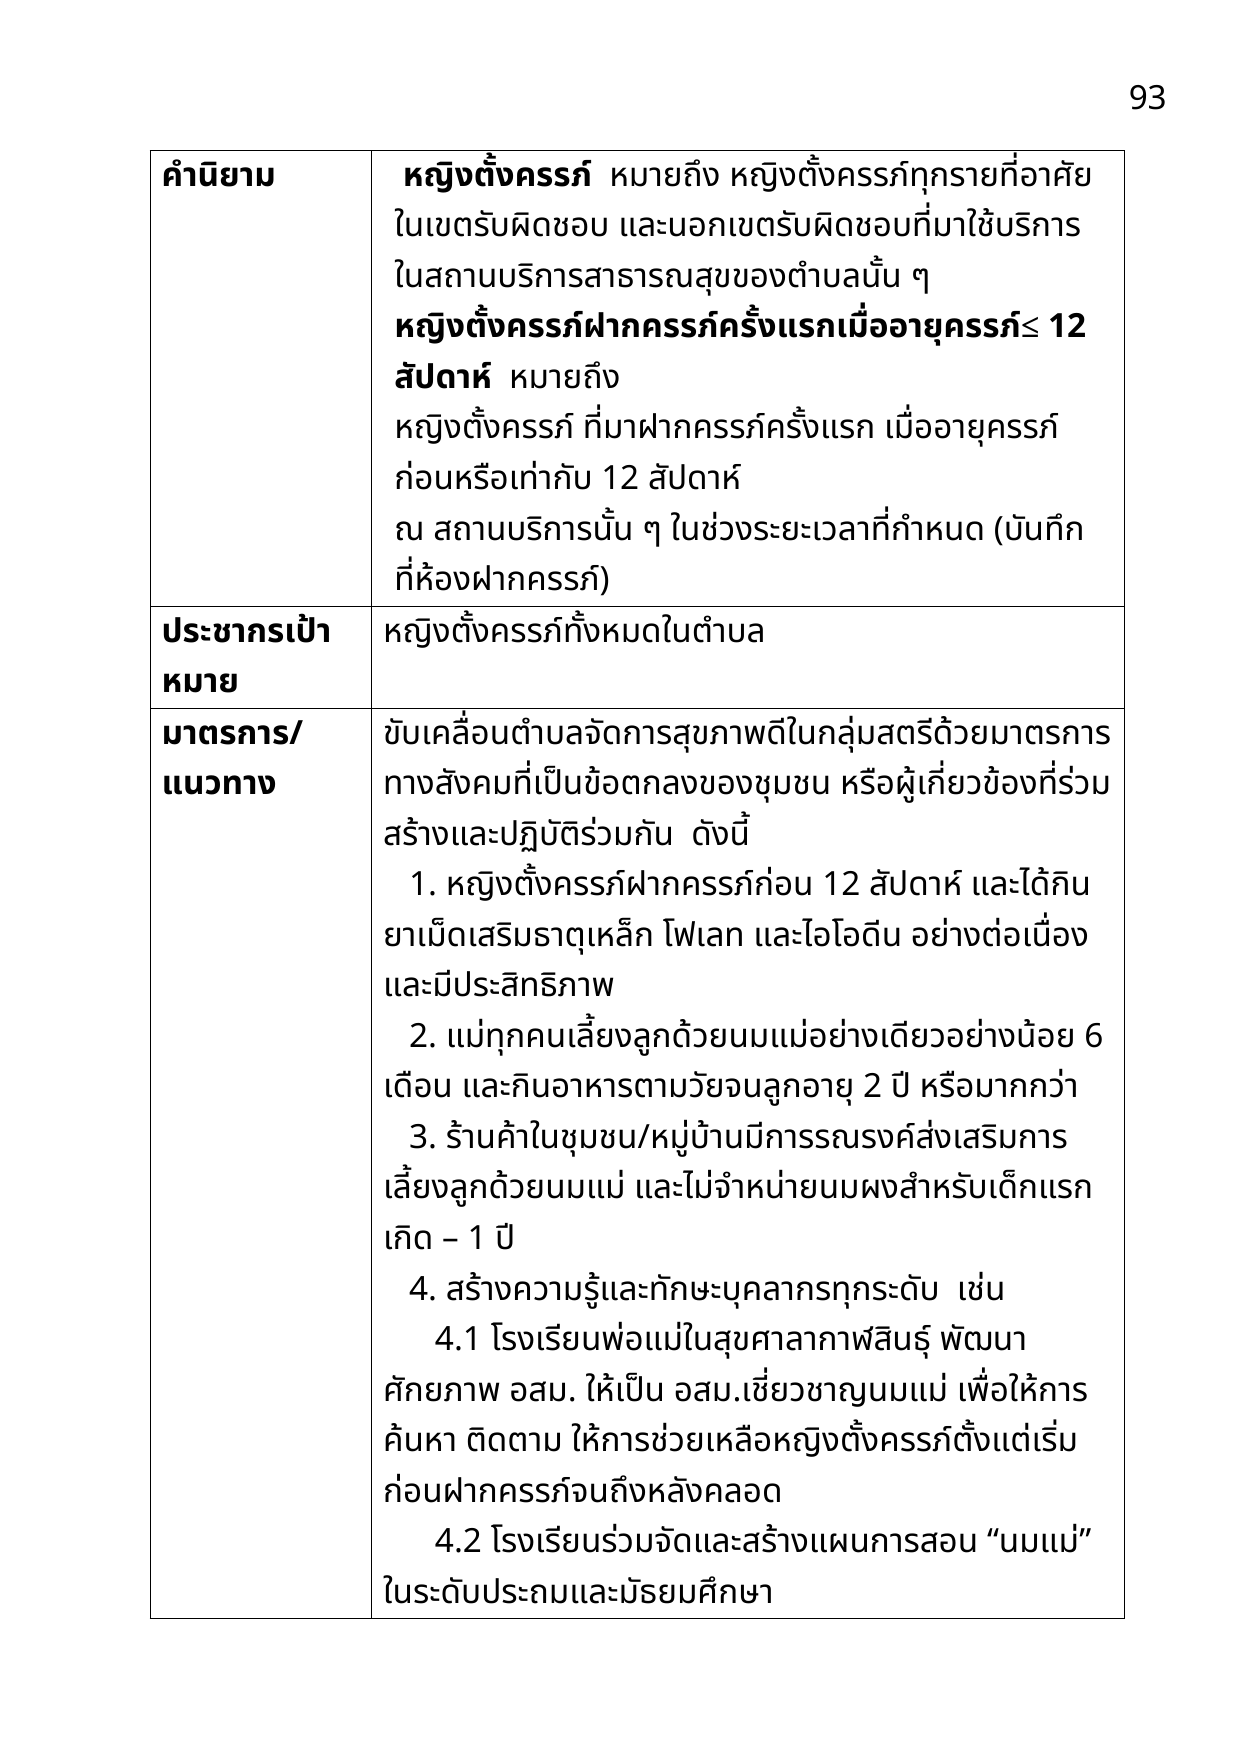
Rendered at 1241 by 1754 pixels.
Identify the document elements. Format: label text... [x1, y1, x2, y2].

table_cell หญิงตั้งครรภ์ทั้งหมดในตำบล [372, 607, 1124, 708]
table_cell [372, 709, 1124, 1618]
table_header คํานิยาม [151, 151, 371, 606]
table_cell มาตรการ/แนวทาง [151, 709, 371, 1618]
table_cell ประชากรเป้าหมาย [151, 607, 371, 708]
table_header [372, 151, 1124, 606]
